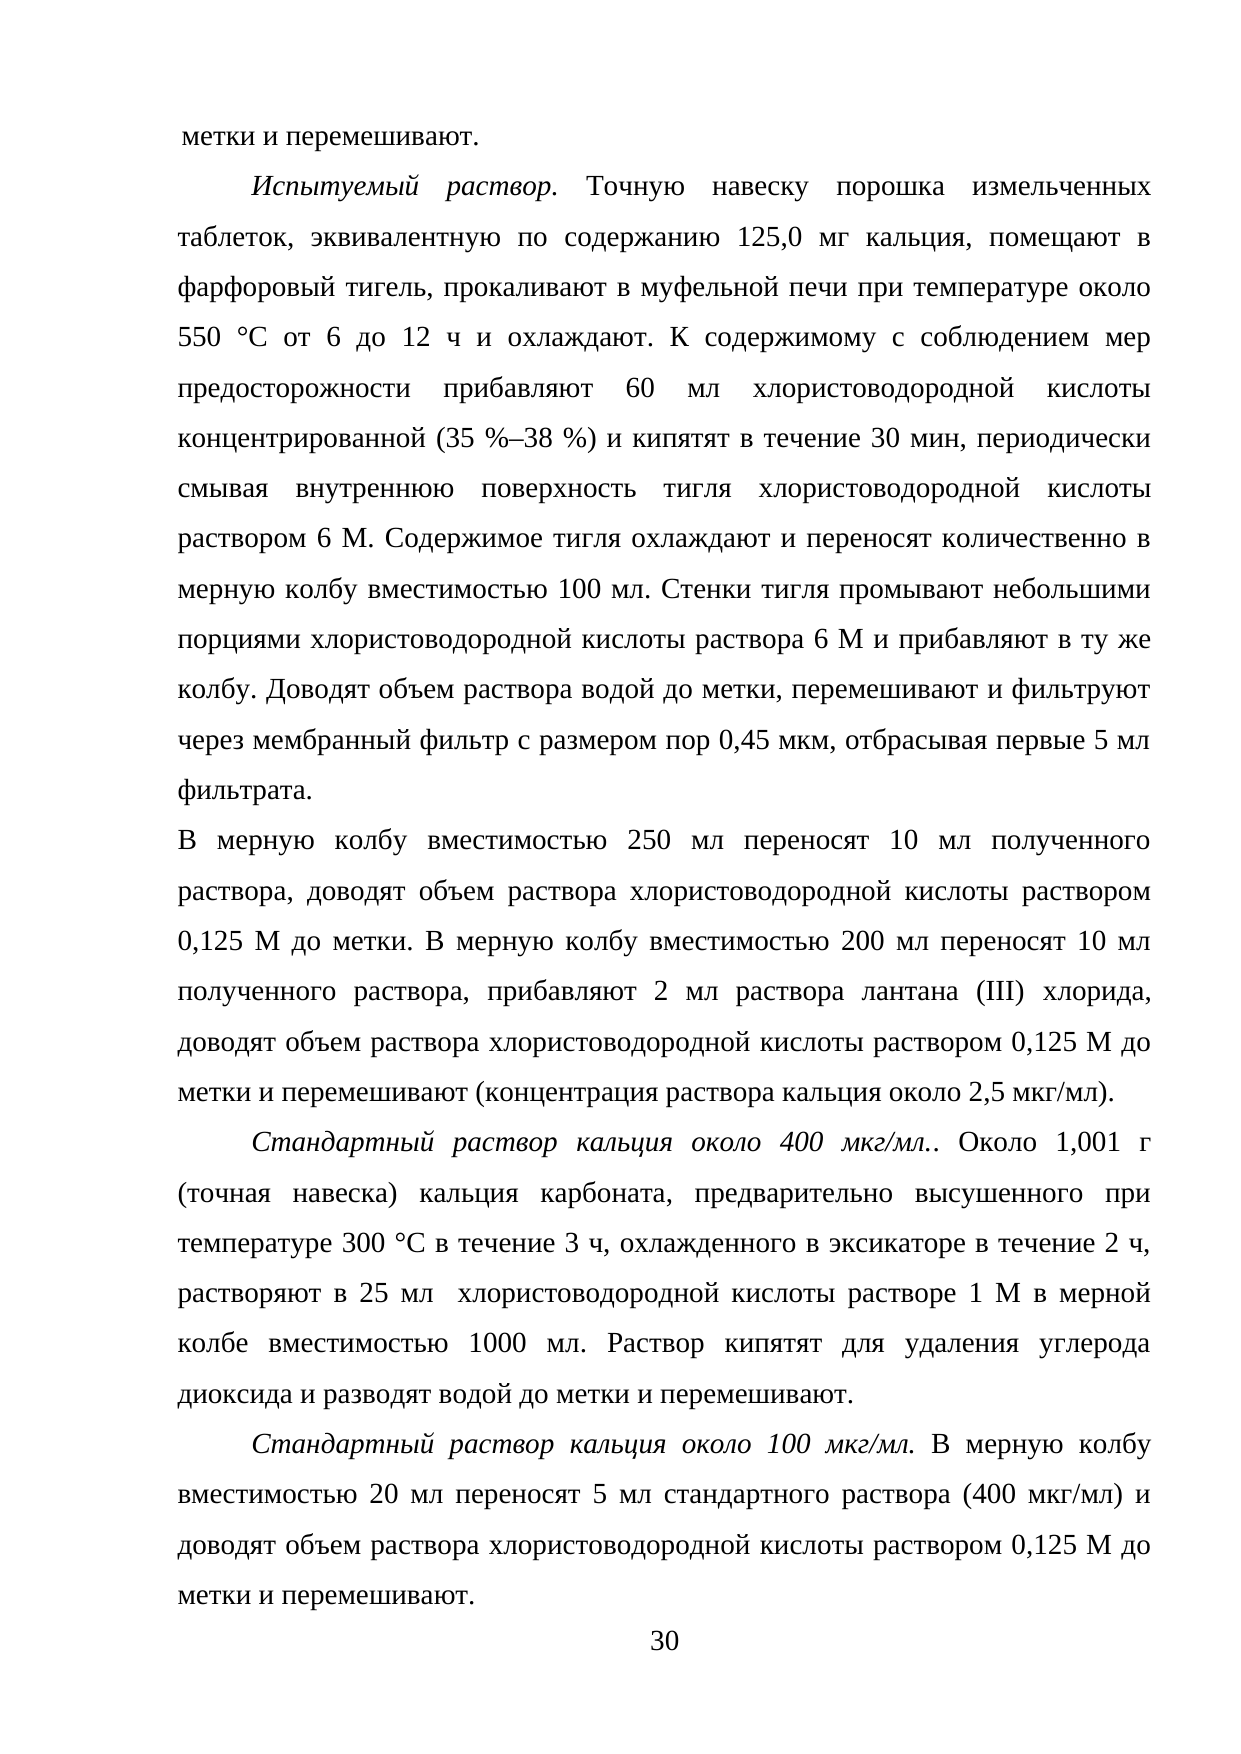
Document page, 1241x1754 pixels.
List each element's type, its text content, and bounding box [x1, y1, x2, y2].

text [181, 118, 1149, 152]
text В мерную колбу вместимостью 250 мл переносят 10 мл полученного раствора, доводят объем раствора хлористоводородной кислоты раствором 0,125 М до метки. В мерную колбу вместимостью 200 мл переносят 10 мл полученного раствора, прибавляют 2 мл раствора лантана (III) хлорида, доводят объем раствора хлористоводородной кислоты раствором 0,125 М до метки и перемешивают (концентрация раствора кальция около 2,5 мкг/мл). [177, 822, 1152, 1108]
text Стандартный раствор кальция около 100 мкг/мл. В мерную колбу вместимостью 20 мл переносят 5 мл стандартного раствора (400 мкг/мл) и доводят объем раствора хлористоводородной кислоты раствором 0,125 М до метки и перемешивают. [177, 1426, 1152, 1611]
text Испытуемый раствор. Точную навеску порошка измельченных таблеток, эквивалентную по содержанию 125,0 мг кальция, помещают в фарфоровый тигель, прокаливают в муфельной печи при температуре около 550 °С от 6 до 12 ч и охлаждают. К содержимому с соблюдением мер предосторожности прибавляют 60 мл хлористоводородной кислоты концентрированной (35 %–38 %) и кипятят в течение 30 мин, периодически смывая внутреннюю поверхность тигля хлористоводородной кислоты раствором 6 М. Содержимое тигля охлаждают и переносят количественно в мерную колбу вместимостью 100 мл. Стенки тигля промывают небольшими порциями хлористоводородной кислоты раствора 6 М и прибавляют в ту же колбу. Доводят объем раствора водой до метки, перемешивают и фильтруют через мембранный фильтр с размером пор 0,45 мкм, отбрасывая первые 5 мл фильтрата. [177, 168, 1152, 806]
text Стандартный раствор кальция около 400 мкг/мл.. Около 1,001 г (точная навеска) кальция карбоната, предварительно высушенного при температуре 300 °С в течение 3 ч, охлажденного в эксикаторе в течение 2 ч, растворяют в 25 мл хлористоводородной кислоты растворе 1 М в мерной колбе вместимостью 1000 мл. Раствор кипятят для удаления углерода диокcида и разводят водой до метки и перемешивают. [177, 1124, 1152, 1409]
